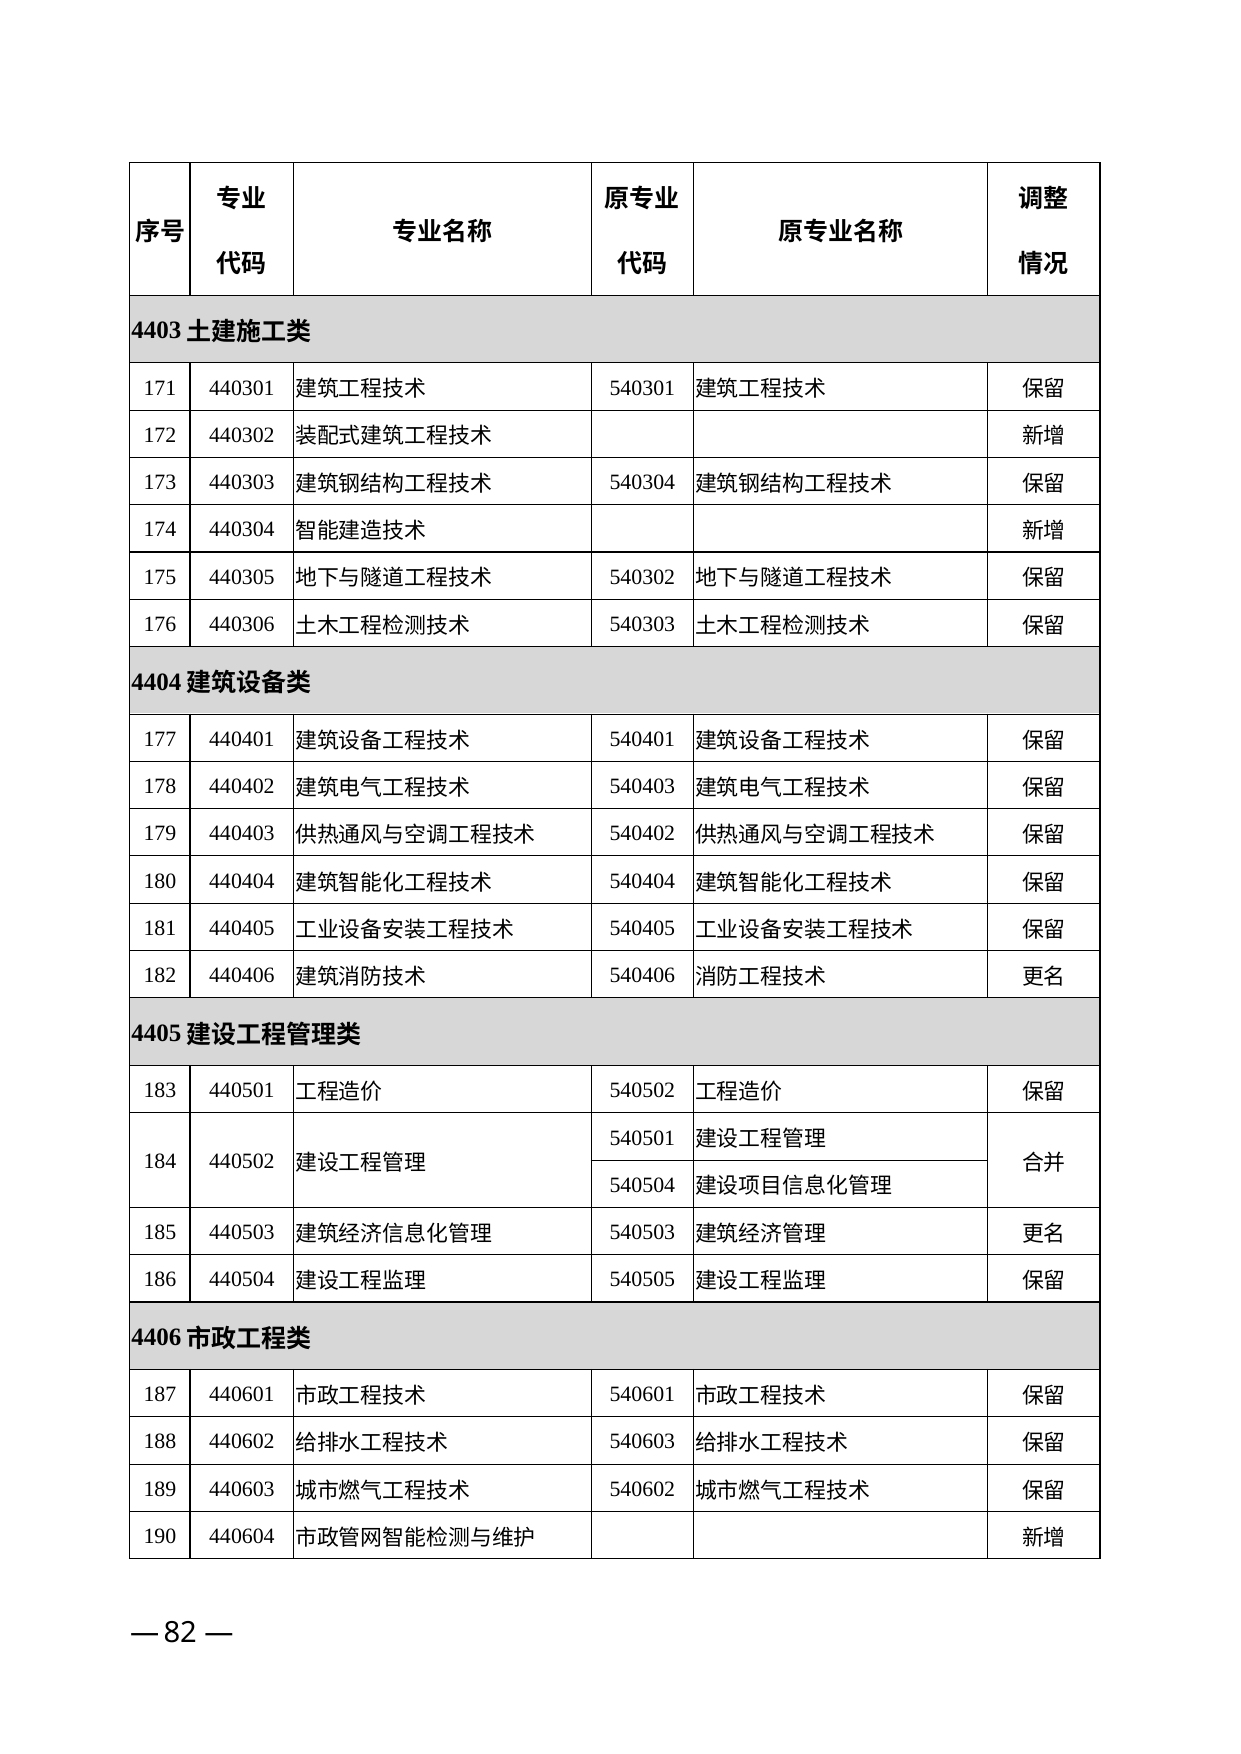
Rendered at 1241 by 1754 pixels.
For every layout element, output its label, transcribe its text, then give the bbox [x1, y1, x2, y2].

table_cell 城市燃气工程技术 [294, 1465, 591, 1511]
table_cell 540403 [592, 762, 693, 808]
table_cell 189 [130, 1465, 189, 1511]
table_cell 173 [130, 458, 189, 504]
table_cell 市政管网智能检测与维护 [294, 1512, 591, 1558]
table_cell 440406 [191, 951, 293, 997]
table_cell 440603 [191, 1465, 293, 1511]
table_cell 建筑工程技术 [294, 363, 591, 409]
table_cell 176 [130, 600, 189, 646]
table_cell 440306 [191, 600, 293, 646]
table_cell 新增 [988, 411, 1099, 457]
table_cell 建筑智能化工程技术 [694, 856, 987, 903]
table_cell 保留 [988, 762, 1099, 808]
table_cell 给排水工程技术 [294, 1417, 591, 1463]
table_cell 440402 [191, 762, 293, 808]
table_header 序号 [130, 163, 189, 294]
table_cell 建筑设备工程技术 [294, 715, 591, 761]
table_cell 440504 [191, 1255, 293, 1301]
table_cell 智能建造技术 [294, 505, 591, 551]
table_cell 保留 [988, 363, 1099, 409]
table_cell 440405 [191, 904, 293, 950]
table_cell 540602 [592, 1465, 693, 1511]
table_cell 建设工程管理 [694, 1113, 987, 1159]
table_cell 440502 [191, 1113, 293, 1207]
table_header 原专业 代码 [592, 163, 693, 294]
table_cell 工程造价 [294, 1066, 591, 1112]
table_cell 540501 [592, 1113, 693, 1159]
table_cell 540601 [592, 1370, 693, 1416]
table_cell 187 [130, 1370, 189, 1416]
table_cell 440601 [191, 1370, 293, 1416]
table_cell 新增 [988, 1512, 1099, 1558]
table_cell 更名 [988, 1208, 1099, 1254]
table_cell 540504 [592, 1161, 693, 1207]
table_cell 440503 [191, 1208, 293, 1254]
table_cell 保留 [988, 1066, 1099, 1112]
table_cell 工程造价 [694, 1066, 987, 1112]
table_cell 建设项目信息化管理 [694, 1161, 987, 1207]
table_cell 540303 [592, 600, 693, 646]
table_cell 建筑工程技术 [694, 363, 987, 409]
table_cell 建筑智能化工程技术 [294, 856, 591, 903]
table_cell 440602 [191, 1417, 293, 1463]
table_cell 540404 [592, 856, 693, 903]
table_cell 更名 [988, 951, 1099, 997]
table_cell 440404 [191, 856, 293, 903]
table_cell 建设工程监理 [294, 1255, 591, 1301]
table_cell 市政工程技术 [694, 1370, 987, 1416]
table_cell 建筑电气工程技术 [694, 762, 987, 808]
table_cell 540301 [592, 363, 693, 409]
table_cell 440303 [191, 458, 293, 504]
table_cell 440304 [191, 505, 293, 551]
table_cell [592, 411, 693, 457]
table_cell [694, 505, 987, 551]
table_cell [592, 1512, 693, 1558]
table_cell 178 [130, 762, 189, 808]
table_cell 180 [130, 856, 189, 903]
table_cell 土木工程检测技术 [694, 600, 987, 646]
table_cell 175 [130, 553, 189, 599]
table_header 专业 代码 [191, 163, 293, 294]
table_cell 保留 [988, 1417, 1099, 1463]
table_cell 540304 [592, 458, 693, 504]
table_cell [694, 1512, 987, 1558]
table_cell 540603 [592, 1417, 693, 1463]
table_cell 540405 [592, 904, 693, 950]
table_cell [592, 505, 693, 551]
table_cell 保留 [988, 809, 1099, 855]
table_cell 建筑消防技术 [294, 951, 591, 997]
table_cell 540401 [592, 715, 693, 761]
table_cell 地下与隧道工程技术 [294, 553, 591, 599]
table_cell 建筑经济管理 [694, 1208, 987, 1254]
table_cell 供热通风与空调工程技术 [294, 809, 591, 855]
table_cell 540505 [592, 1255, 693, 1301]
table_cell 540502 [592, 1066, 693, 1112]
table_cell 440301 [191, 363, 293, 409]
table_cell 188 [130, 1417, 189, 1463]
table_cell 540302 [592, 553, 693, 599]
table_cell 城市燃气工程技术 [694, 1465, 987, 1511]
table_cell 184 [130, 1113, 189, 1207]
table_cell 440305 [191, 553, 293, 599]
table_cell 保留 [988, 1465, 1099, 1511]
table_cell 190 [130, 1512, 189, 1558]
table_cell 177 [130, 715, 189, 761]
table_cell 540406 [592, 951, 693, 997]
table_cell 181 [130, 904, 189, 950]
table_cell 建设工程管理 [294, 1113, 591, 1207]
table_cell 179 [130, 809, 189, 855]
table_cell 185 [130, 1208, 189, 1254]
table_cell 建设工程监理 [694, 1255, 987, 1301]
table_cell 440302 [191, 411, 293, 457]
table_cell 182 [130, 951, 189, 997]
table_cell 440401 [191, 715, 293, 761]
table_cell 保留 [988, 600, 1099, 646]
table_cell 540503 [592, 1208, 693, 1254]
table_cell 440403 [191, 809, 293, 855]
table_cell 土木工程检测技术 [294, 600, 591, 646]
table_cell 保留 [988, 904, 1099, 950]
table_cell 建筑钢结构工程技术 [694, 458, 987, 504]
table_cell 消防工程技术 [694, 951, 987, 997]
table_cell 440501 [191, 1066, 293, 1112]
table_cell 保留 [988, 856, 1099, 903]
table_cell 4404建筑设备类 [130, 647, 1099, 713]
table_cell 装配式建筑工程技术 [294, 411, 591, 457]
table_cell 4406市政工程类 [130, 1303, 1099, 1369]
table_cell 保留 [988, 1255, 1099, 1301]
table_cell 新增 [988, 505, 1099, 551]
table_cell 4403土建施工类 [130, 296, 1099, 362]
table_cell 186 [130, 1255, 189, 1301]
table_cell 4405建设工程管理类 [130, 998, 1099, 1065]
table_cell 174 [130, 505, 189, 551]
table_cell 地下与隧道工程技术 [694, 553, 987, 599]
table_cell 工业设备安装工程技术 [694, 904, 987, 950]
table_cell 440604 [191, 1512, 293, 1558]
table_cell 保留 [988, 553, 1099, 599]
table_cell 保留 [988, 715, 1099, 761]
table_header 原专业名称 [694, 163, 987, 294]
table_cell [694, 411, 987, 457]
table_cell 给排水工程技术 [694, 1417, 987, 1463]
table_cell 供热通风与空调工程技术 [694, 809, 987, 855]
table_cell 建筑设备工程技术 [694, 715, 987, 761]
table_cell 市政工程技术 [294, 1370, 591, 1416]
table_header 专业名称 [294, 163, 591, 294]
table_cell 183 [130, 1066, 189, 1112]
table_cell 保留 [988, 458, 1099, 504]
table_cell 540402 [592, 809, 693, 855]
table_cell 171 [130, 363, 189, 409]
table_cell 建筑经济信息化管理 [294, 1208, 591, 1254]
table_header 调整 情况 [988, 163, 1099, 294]
table_cell 工业设备安装工程技术 [294, 904, 591, 950]
table_cell 建筑电气工程技术 [294, 762, 591, 808]
table_cell 172 [130, 411, 189, 457]
table_cell 合并 [988, 1113, 1099, 1207]
table_cell 建筑钢结构工程技术 [294, 458, 591, 504]
table_cell 保留 [988, 1370, 1099, 1416]
